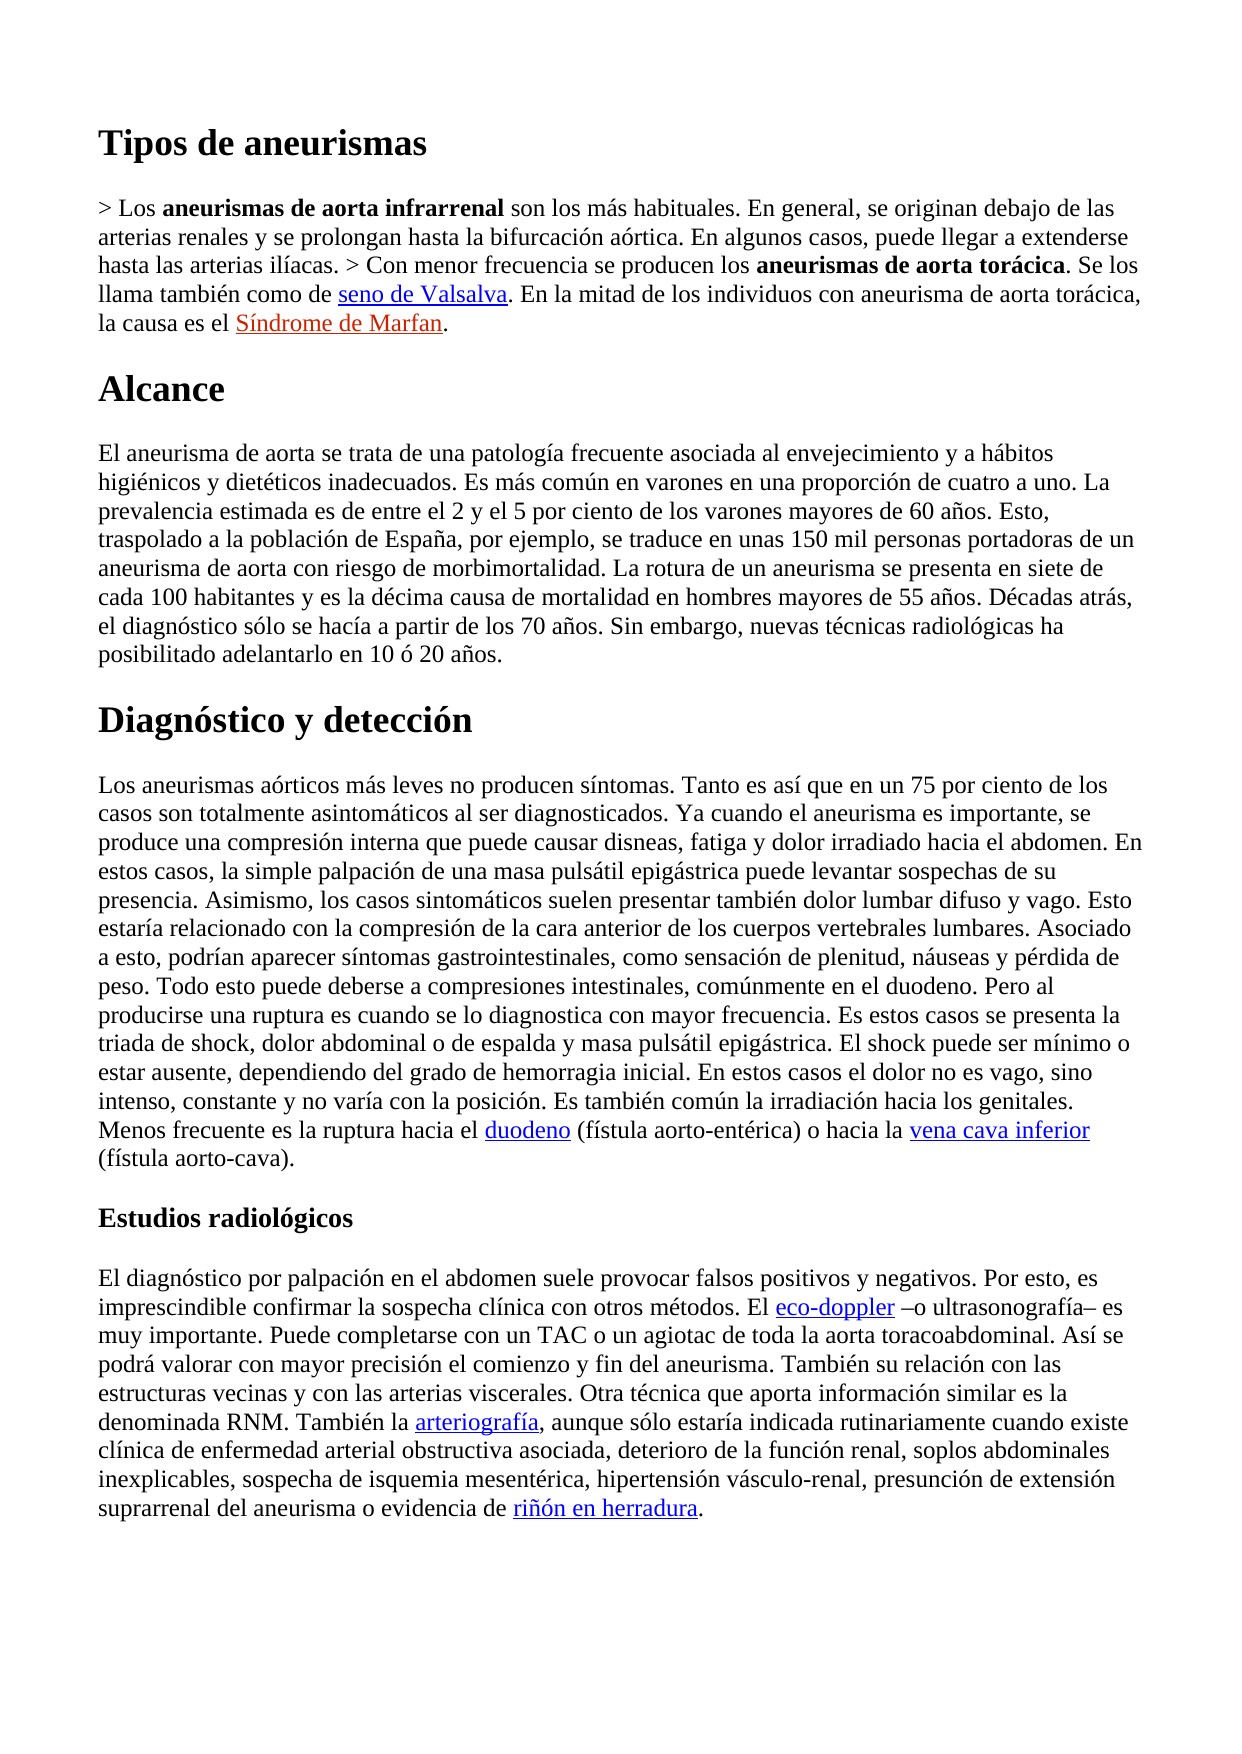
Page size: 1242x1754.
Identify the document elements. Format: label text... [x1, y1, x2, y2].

text Estudios radiológicos [98, 1201, 1144, 1234]
text Tipos de aneurismas [98, 121, 1144, 164]
text El aneurisma de aorta se trata de una patología frecuente asociada al envejecimiento y a hábitos higiénicos y dietéticos inadecuados. Es más común en varones en una proporción de cuatro a uno. La prevalencia estimada es de entre el 2 y el 5 por ciento de los varones mayores de 60 años. Esto, traspolado a la población de España, por ejemplo, se traduce en unas 150 mil personas portadoras de un aneurisma de aorta con riesgo de morbimortalidad. La rotura de un aneurisma se presenta en siete de cada 100 habitantes y es la décima causa de mortalidad en hombres mayores de 55 años. Décadas atrás, el diagnóstico sólo se hacía a partir de los 70 años. Sin embargo, nuevas técnicas radiológicas ha posibilitado adelantarlo en 10 ó 20 años. [98, 438, 1144, 668]
text El diagnóstico por palpación en el abdomen suele provocar falsos positivos y negativos. Por esto, es imprescindible confirmar la sospecha clínica con otros métodos. El eco-doppler –o ultrasonografía– es muy importante. Puede completarse con un TAC o un agiotac de toda la aorta toracoabdominal. Así se podrá valorar con mayor precisión el comienzo y fin del aneurisma. También su relación con las estructuras vecinas y con las arterias viscerales. Otra técnica que aporta información similar es la denominada RNM. También la arteriografía, aunque sólo estaría indicada rutinariamente cuando existe clínica de enfermedad arterial obstructiva asociada, deterioro de la función renal, soplos abdominales inexplicables, sospecha de isquemia mesentérica, hipertensión vásculo-renal, presunción de extensión suprarrenal del aneurisma o evidencia de riñón en herradura. [98, 1263, 1144, 1522]
text Alcance [98, 366, 1144, 409]
text Diagnóstico y detección [98, 697, 1144, 741]
text Los aneurismas aórticos más leves no producen síntomas. Tanto es así que en un 75 por ciento de los casos son totalmente asintomáticos al ser diagnosticados. Ya cuando el aneurisma es importante, se produce una compresión interna que puede causar disneas, fatiga y dolor irradiado hacia el abdomen. En estos casos, la simple palpación de una masa pulsátil epigástrica puede levantar sospechas de su presencia. Asimismo, los casos sintomáticos suelen presentar también dolor lumbar difuso y vago. Esto estaría relacionado con la compresión de la cara anterior de los cuerpos vertebrales lumbares. Asociado a esto, podrían aparecer síntomas gastrointestinales, como sensación de plenitud, náuseas y pérdida de peso. Todo esto puede deberse a compresiones intestinales, comúnmente en el duodeno. Pero al producirse una ruptura es cuando se lo diagnostica con mayor frecuencia. Es estos casos se presenta la triada de shock, dolor abdominal o de espalda y masa pulsátil epigástrica. El shock puede ser mínimo o estar ausente, dependiendo del grado de hemorragia inicial. En estos casos el dolor no es vago, sino intenso, constante y no varía con la posición. Es también común la irradiación hacia los genitales. Menos frecuente es la ruptura hacia el duodeno (fístula aorto-entérica) o hacia la vena cava inferior (fístula aorto-cava). [98, 770, 1144, 1172]
text > Los aneurismas de aorta infrarrenal son los más habituales. En general, se originan debajo de las arterias renales y se prolongan hasta la bifurcación aórtica. En algunos casos, puede llegar a extenderse hasta las arterias ilíacas. > Con menor frecuencia se producen los aneurismas de aorta torácica. Se los llama también como de seno de Valsalva. En la mitad de los individuos con aneurisma de aorta torácica, la causa es el Síndrome de Marfan. [98, 193, 1144, 337]
